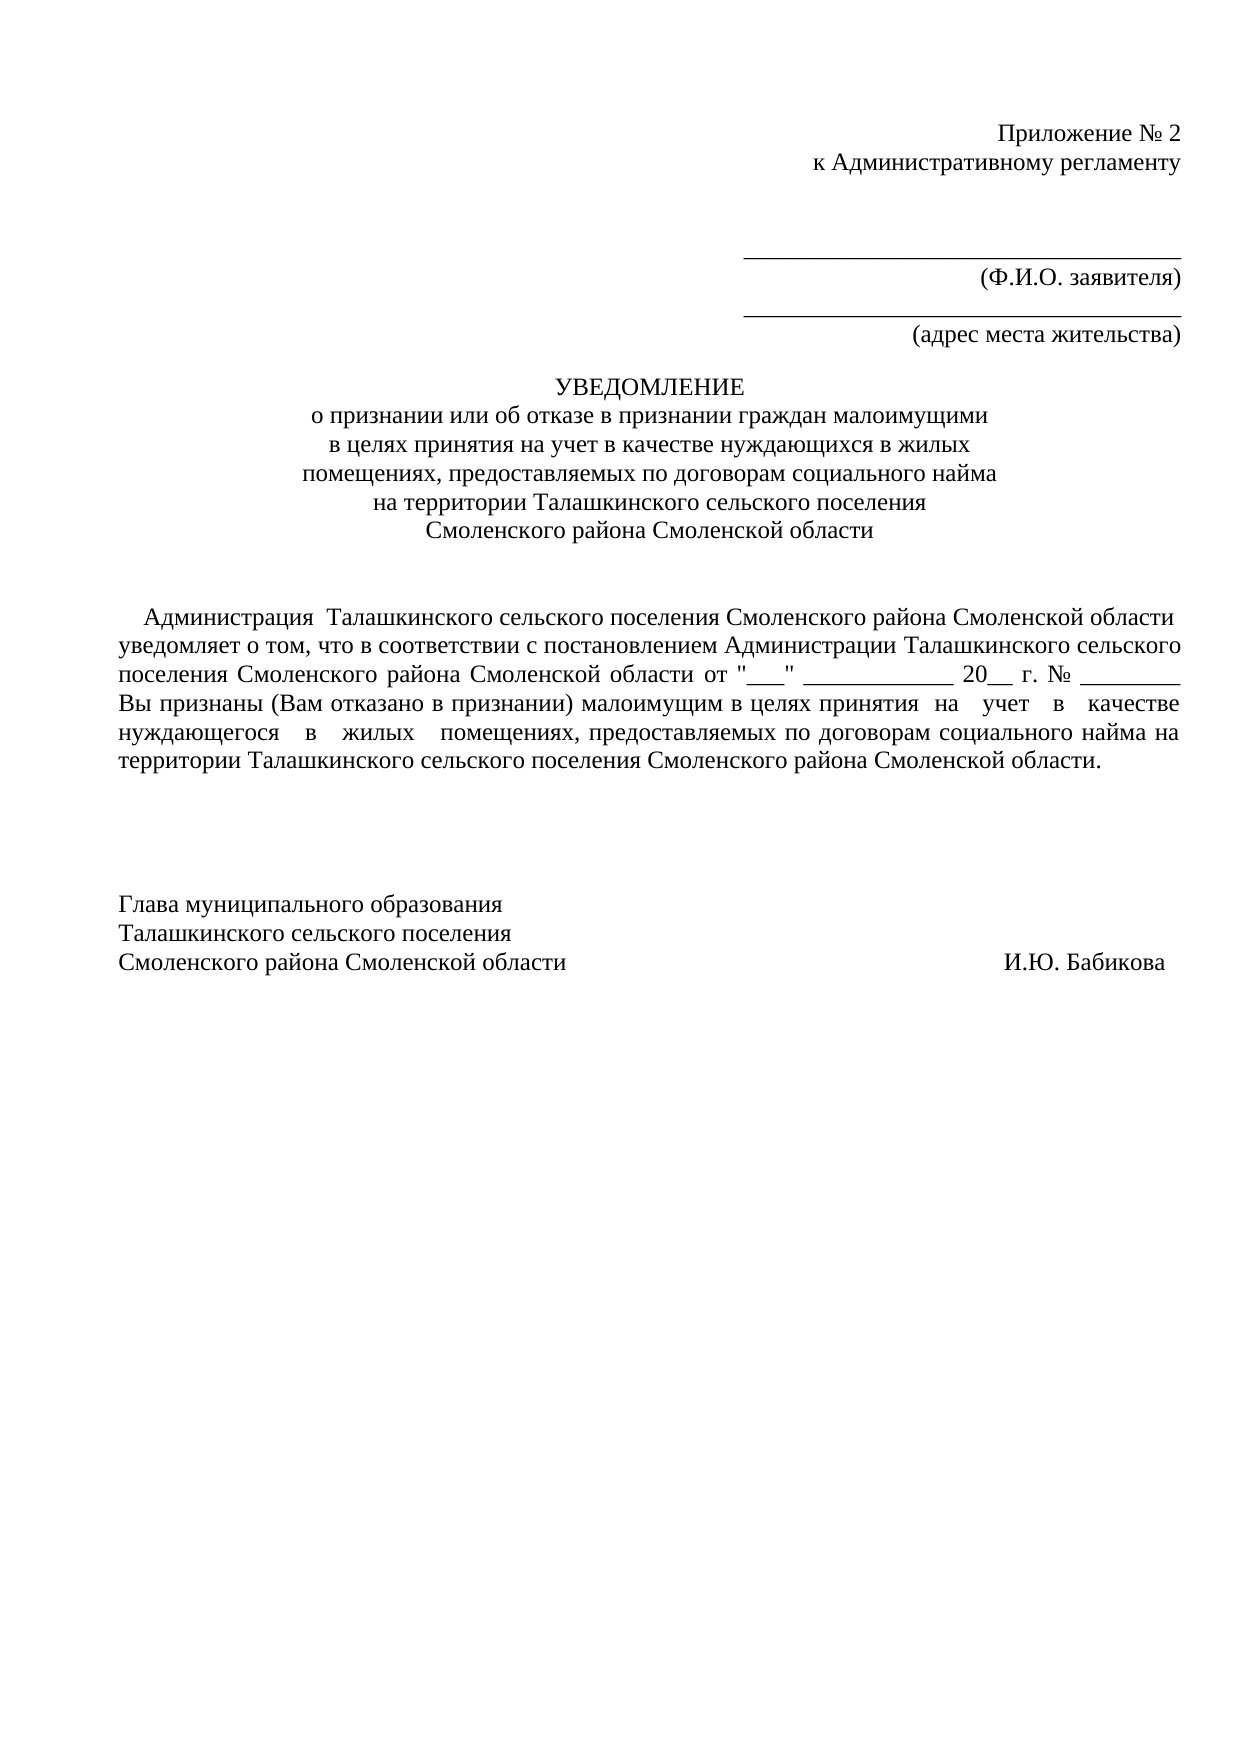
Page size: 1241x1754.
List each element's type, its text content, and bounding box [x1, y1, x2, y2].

text на территории Талашкинского сельского поселения [118, 487, 1181, 516]
text Приложение № 2 [118, 118, 1181, 147]
text Глава муниципального образования [118, 889, 1181, 918]
text уведомляет о том, что в соответствии с постановлением Администрации Талашкинского сельского поселения Смоленского района Смоленской области от "___" ____________ 20__ г. № ________ Вы признаны (Вам отказано в признании) малоимущим в целях принятия на учет в качестве нуждающегося в жилых помещениях, предоставляемых по договорам социального найма на территории Талашкинского сельского поселения Смоленского района Смоленской области. [118, 631, 1181, 774]
text ___________________________________ [118, 291, 1181, 319]
text в целях принятия на учет в качестве нуждающихся в жилых [118, 429, 1181, 458]
text (адрес места жительства) [118, 319, 1181, 348]
text Талашкинского сельского поселения [118, 918, 1181, 947]
text Смоленского района Смоленской области [118, 516, 1181, 544]
text Смоленского района Смоленской области И.Ю. Бабикова [118, 947, 1181, 976]
text УВЕДОМЛЕНИЕ [118, 372, 1181, 401]
text Администрация Талашкинского сельского поселения Смоленского района Смоленской области [118, 602, 1181, 631]
text (Ф.И.О. заявителя) [118, 262, 1181, 291]
text помещениях, предоставляемых по договорам социального найма [118, 458, 1181, 487]
text ___________________________________ [118, 233, 1181, 262]
text к Административному регламенту [118, 147, 1181, 176]
text о признании или об отказе в признании граждан малоимущими [118, 401, 1181, 429]
